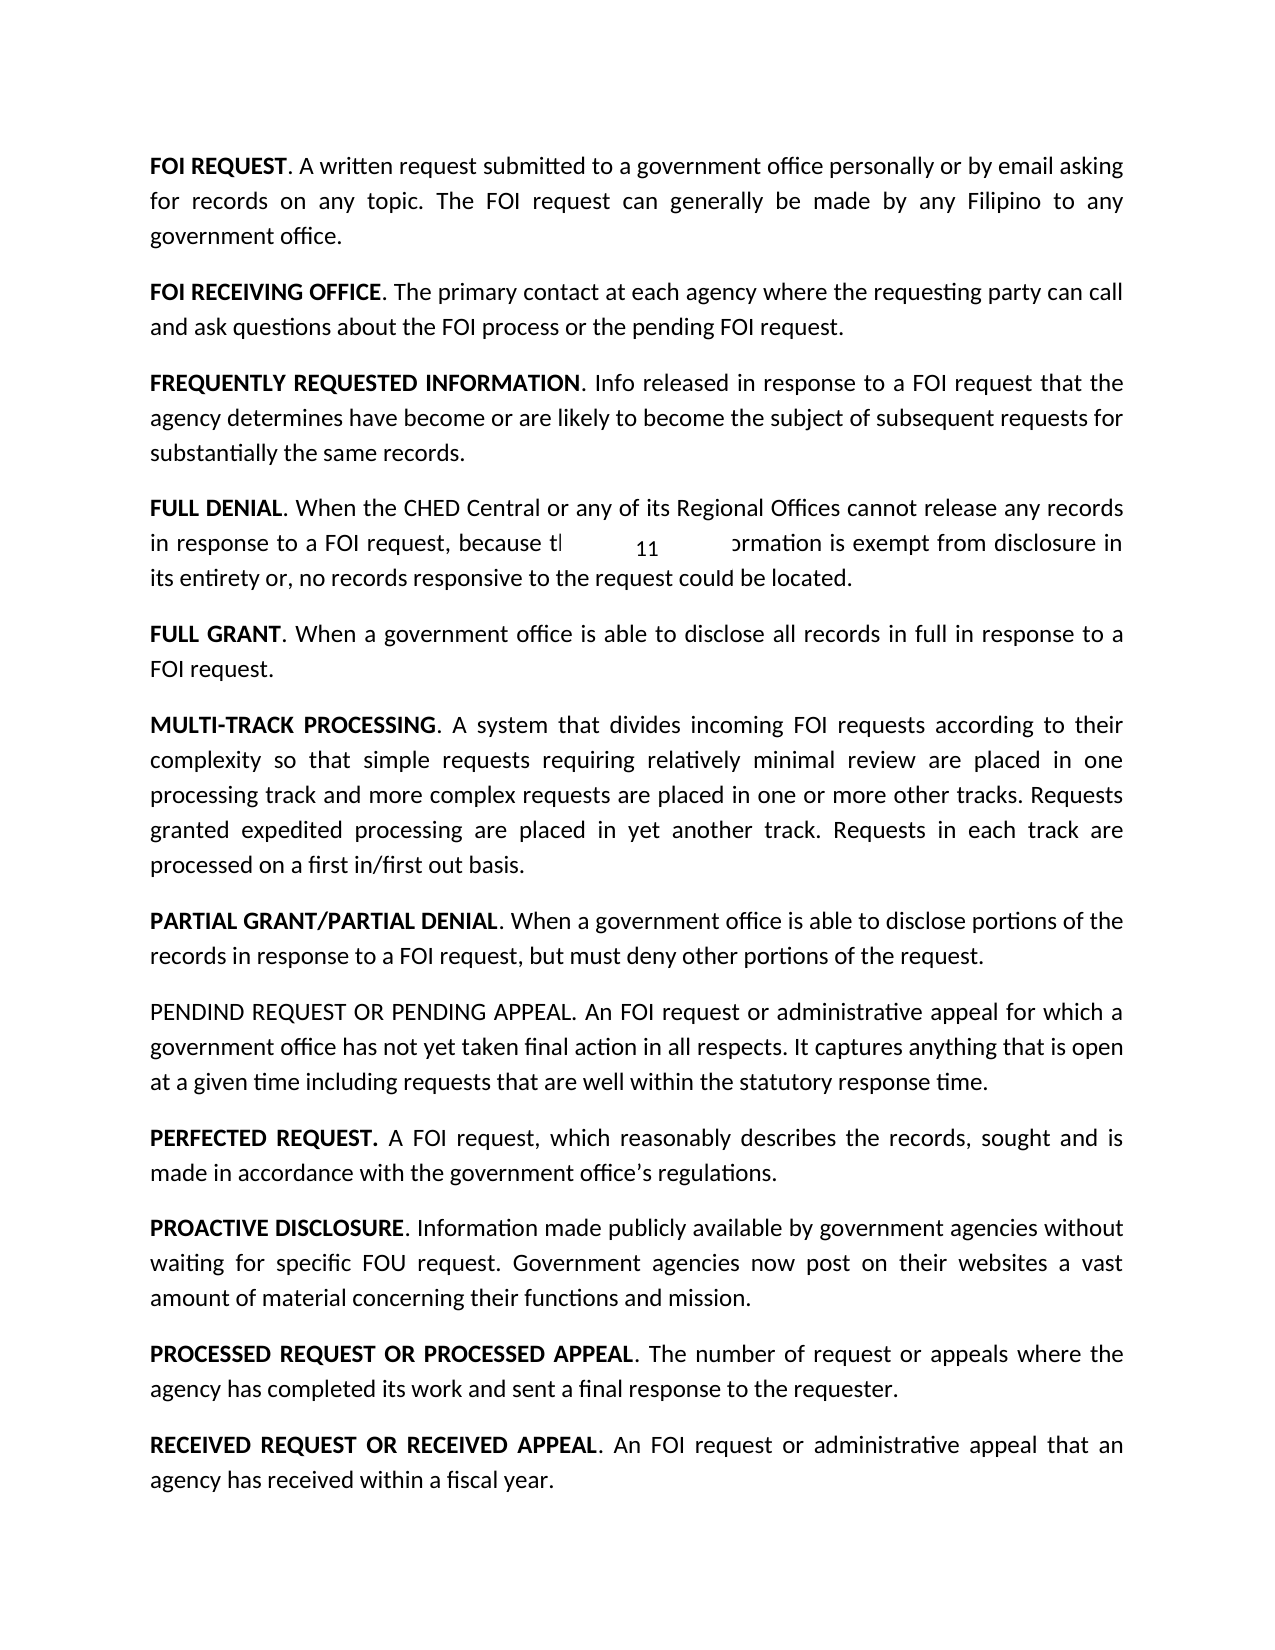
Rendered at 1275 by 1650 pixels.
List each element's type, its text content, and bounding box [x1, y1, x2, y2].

text FREQUENTLY REQUESTED INFORMATION. Info released in response to a FOI request that the agency determines have become or are likely to become the subject of subsequent requests for substantially the same records. [150, 367, 1125, 467]
text FULL GRANT. When a government office is able to disclose all records in full in response to a FOI request. [150, 618, 1125, 684]
text FOI REQUEST. A written request submitted to a government office personally or by email asking for records on any topic. The FOI request can generally be made by any Filipino to any government office. [150, 150, 1125, 251]
text PERFECTED REQUEST. A FOI request, which reasonably describes the records, sought and is made in accordance with the government office’s regulations. [150, 1122, 1125, 1187]
text PENDIND REQUEST OR PENDING APPEAL. An FOI request or administrative appeal for which a government office has not yet taken final action in all respects. It captures anything that is open at a given time including requests that are well within the statutory response time. [150, 996, 1125, 1096]
text PARTIAL GRANT/PARTIAL DENIAL. When a government office is able to disclose portions of the records in response to a FOI request, but must deny other portions of the request. [150, 905, 1125, 971]
text PROACTIVE DISCLOSURE. Information made publicly available by government agencies without waiting for specific FOU request. Government agencies now post on their websites a vast amount of material concerning their functions and mission. [150, 1212, 1125, 1313]
text FOI RECEIVING OFFICE. The primary contact at each agency where the requesting party can call and ask questions about the FOI process or the pending FOI request. [150, 276, 1125, 341]
text RECEIVED REQUEST OR RECEIVED APPEAL. An FOI request or administrative appeal that an agency has received within a fiscal year. [150, 1429, 1125, 1495]
text FULL DENIAL. When the CHED Central or any of its Regional Offices cannot release any records in response to a FOI request, because the requested information is exempt from disclosure in its entirety or, no records responsive to the request could be located. [150, 492, 1125, 593]
text PROCESSED REQUEST OR PROCESSED APPEAL. The number of request or appeals where the agency has completed its work and sent a final response to the requester. [150, 1338, 1125, 1404]
text MULTI-TRACK PROCESSING. A system that divides incoming FOI requests according to their complexity so that simple requests requiring relatively minimal review are placed in one processing track and more complex requests are placed in one or more other tracks. Requests granted expedited processing are placed in yet another track. Requests in each track are processed on a first in/first out basis. [150, 709, 1125, 880]
